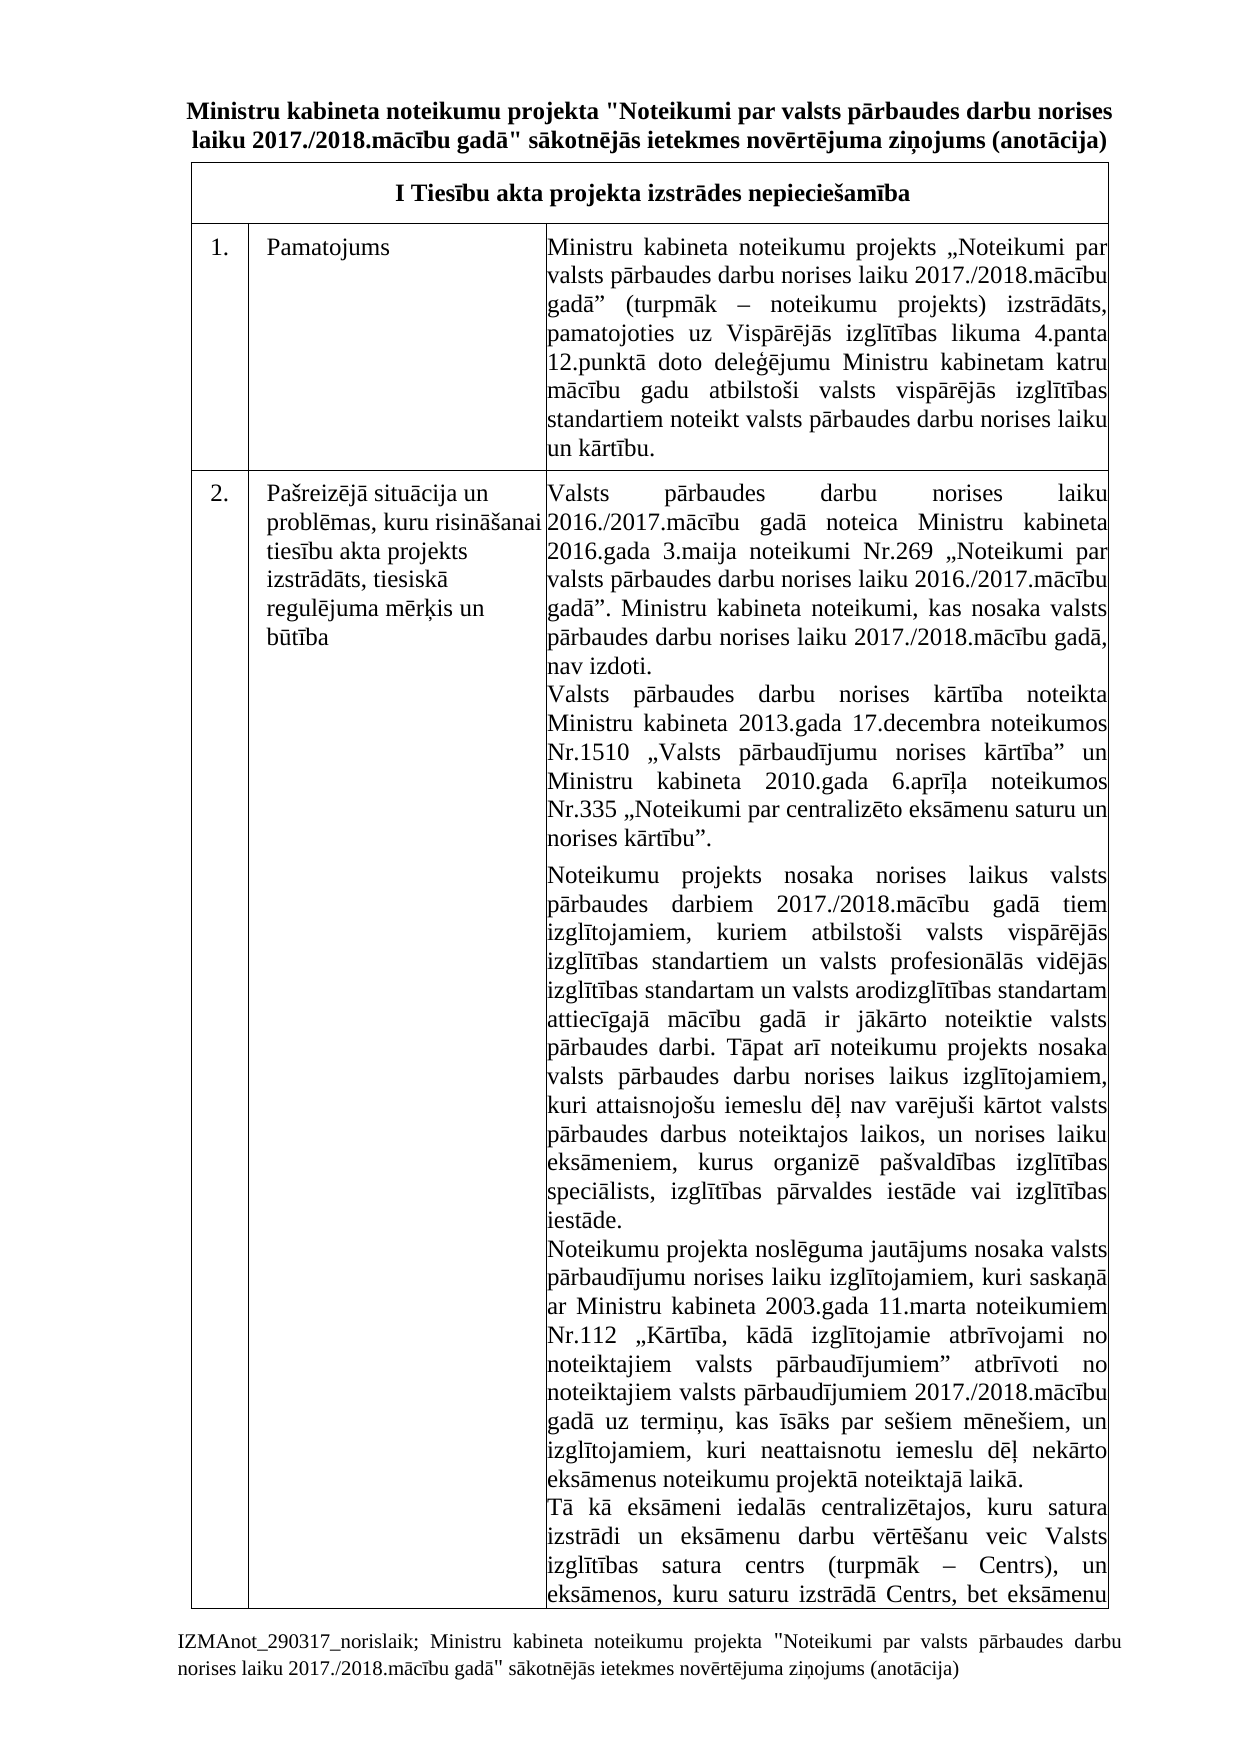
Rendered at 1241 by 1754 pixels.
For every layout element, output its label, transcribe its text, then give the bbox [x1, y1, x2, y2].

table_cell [249, 471, 546, 1607]
table_cell Pamatojums [249, 224, 546, 469]
table_cell Ministru kabineta noteikumu projekts „Noteikumi par valsts pārbaudes darbu norises laiku 2017./2018.mācību gadā” (turpmāk – noteikumu projekts) izstrādāts, pamatojoties uz Vispārējās izglītības likuma 4.panta 12.punktā doto deleģējumu Ministru kabinetam katru mācību gadu atbilstoši valsts vispārējās izglītības standartiem noteikt valsts pārbaudes darbu norises laiku un kārtību. [547, 224, 1108, 469]
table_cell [547, 471, 1108, 1607]
table_cell 1. [192, 224, 248, 469]
table_cell 2. [192, 471, 248, 1607]
text Ministru kabineta noteikumu projekta "Noteikumi par valsts pārbaudes darbu norises laiku 2017./2018.mācību gadā" sākotnējās ietekmes novērtējuma (anotācija) [177, 96, 1122, 154]
table_header I Tiesību akta projekta izstrādes nepieciešamība [192, 163, 1108, 223]
